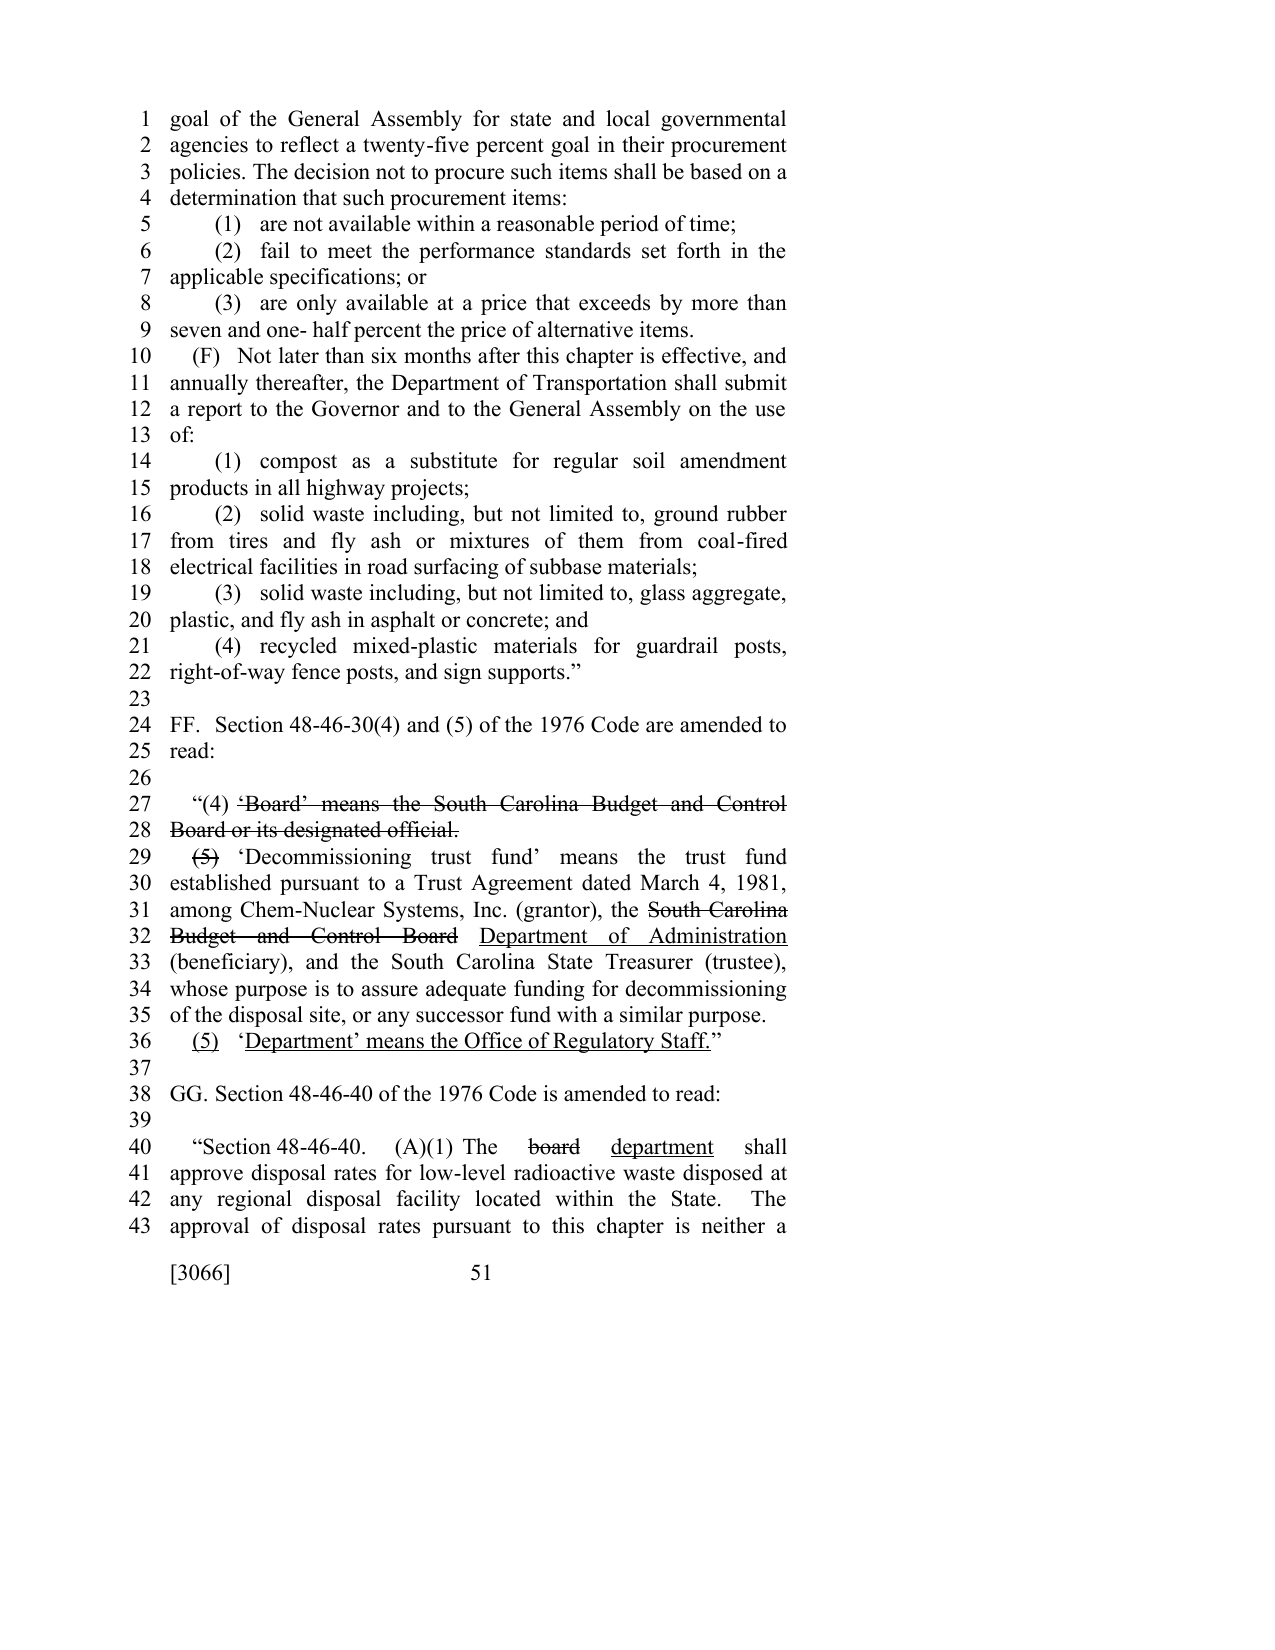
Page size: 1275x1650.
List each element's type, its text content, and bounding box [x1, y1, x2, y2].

text (3) solid waste including, but not limited to, glass aggregate, plastic, and fly ash in asphalt or concrete; and [169, 579, 787, 632]
text (2) solid waste including, but not limited to, ground rubber from tires and fly ash or mixtures of them from coal-fired electrical facilities in road surfacing of subbase materials; [169, 500, 787, 579]
text (3) are only available at a price that exceeds by more than seven and one- half percent the price of alternative items. [169, 289, 787, 342]
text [169, 105, 787, 210]
text (2) fail to meet the performance standards set forth in the applicable specifications; or [169, 237, 787, 289]
text (5) ‘Decommissioning trust fund’ means the trust fund established pursuant to a Trust Agreement dated March 4, 1981, among Chem-Nuclear Systems, Inc. (grantor), the South Carolina Budget and Control Board Department of Administration (beneficiary), and the South Carolina State Treasurer (trustee), whose purpose is to assure adequate funding for decommissioning of the disposal site, or any successor fund with a similar purpose. [169, 843, 787, 1027]
text FF. Section 48-46-30(4) and (5) of the 1976 Code are amended to read: [169, 711, 787, 764]
text (1) compost as a substitute for regular soil amendment products in all highway projects; [169, 448, 787, 500]
text (4) recycled mixed-plastic materials for guardrail posts, right-of-way fence posts, and sign supports.” [169, 632, 787, 685]
text (1) are not available within a reasonable period of time; [169, 210, 787, 237]
text (F) Not later than six months after this chapter is effective, and annually thereafter, the Department of Transportation shall submit a report to the Governor and to the General Assembly on the use of: [169, 342, 787, 448]
text (5) ‘Department’ means the Office of Regulatory Staff.” [169, 1027, 787, 1054]
text “(4) ‘Board’ means the South Carolina Budget and Control Board or its designated official. [169, 790, 787, 843]
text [169, 1133, 787, 1238]
text GG. Section 48-46-40 of the 1976 Code is amended to read: [169, 1080, 787, 1106]
